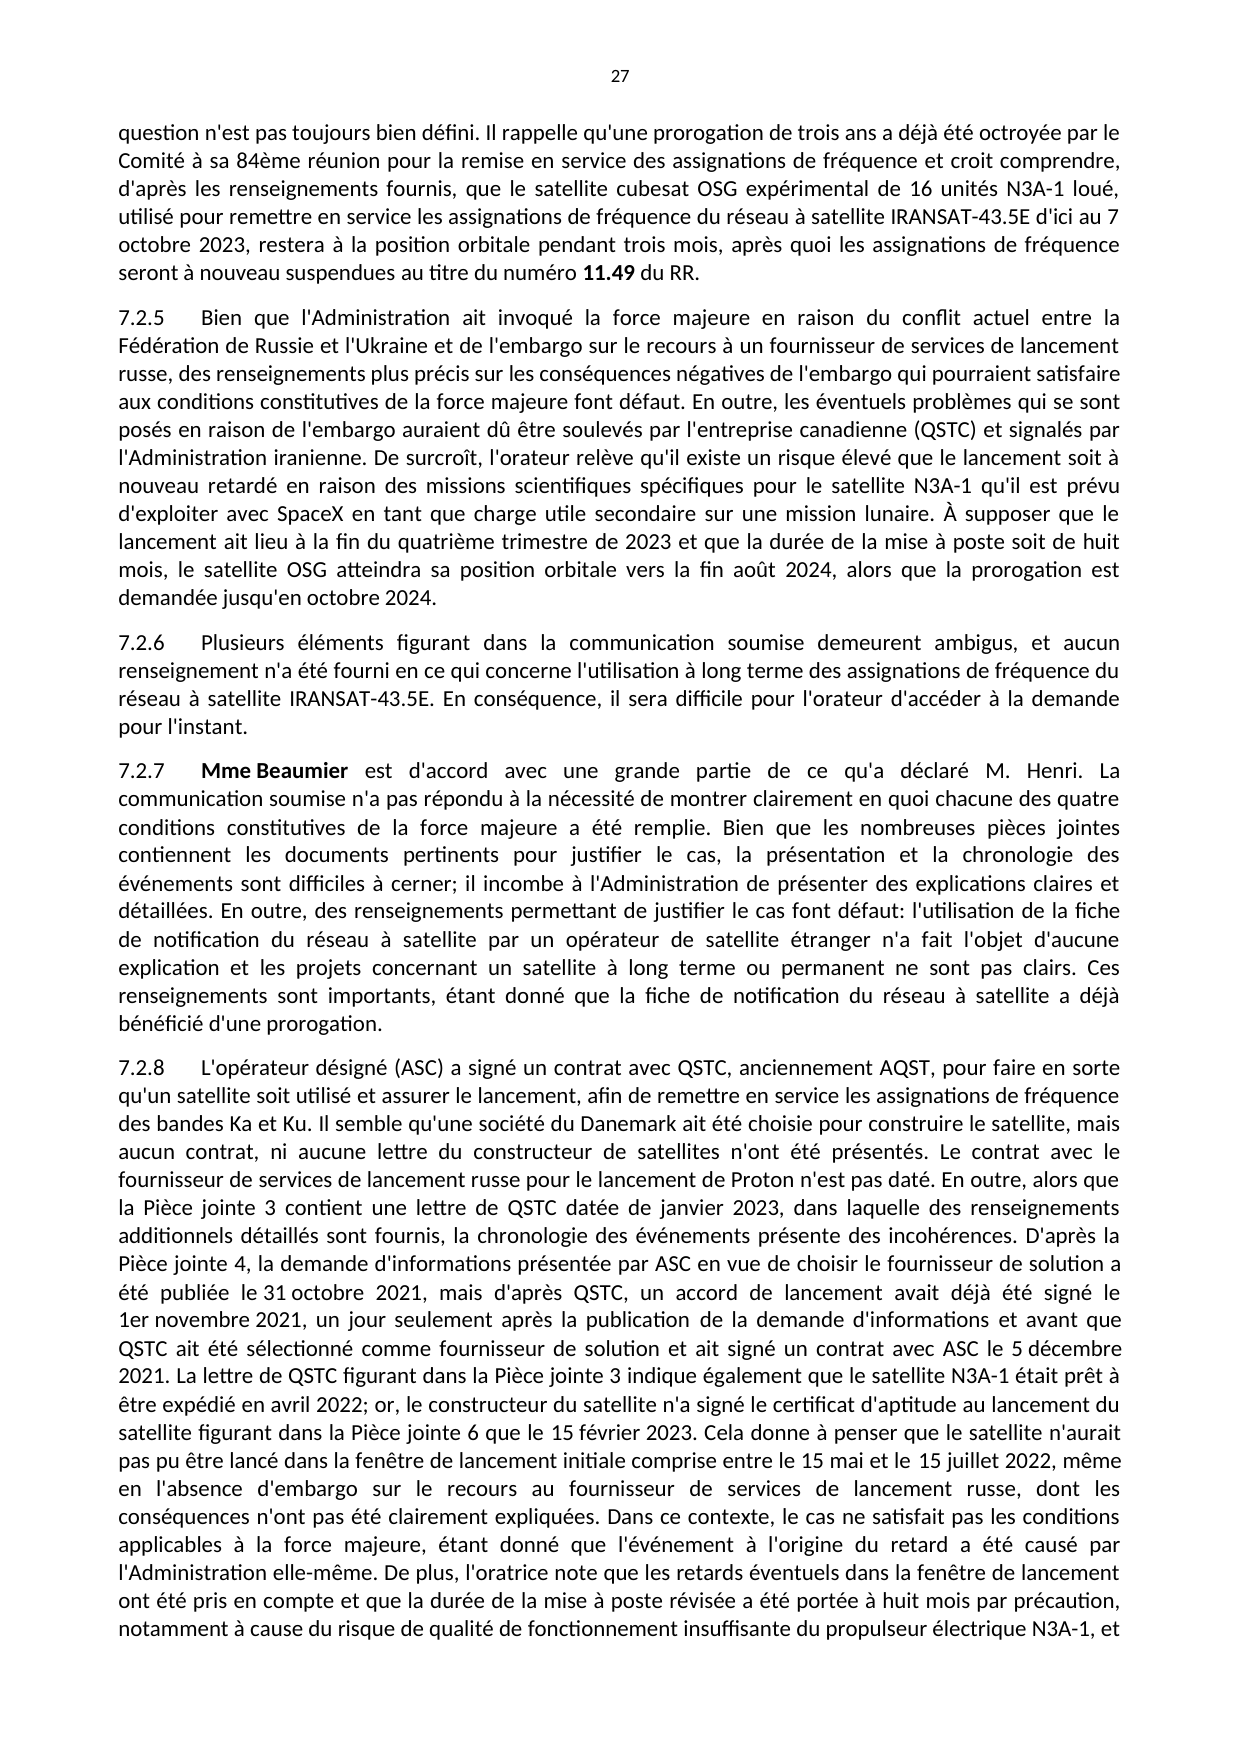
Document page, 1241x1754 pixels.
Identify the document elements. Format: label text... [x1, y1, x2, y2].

text 7.2.5 Bien que l'Administration ait invoqué la force majeure en raison du conflit actuel entre la Fédération de Russie et l'Ukraine et de l'embargo sur le recours à un fournisseur de services de lancement russe, des renseignements plus précis sur les conséquences négatives de l'embargo qui pourraient satisfaire aux conditions constitutives de la force majeure font défaut. En outre, les éventuels problèmes qui se sont posés en raison de l'embargo auraient dû être soulevés par l'entreprise canadienne (QSTC) et signalés par l'Administration iranienne. De surcroît, l'orateur relève qu'il existe un risque élevé que le lancement soit à nouveau retardé en raison des missions scientifiques spécifiques pour le satellite N3A-1 qu'il est prévu d'exploiter avec SpaceX en tant que charge utile secondaire sur une mission lunaire. À supposer que le lancement ait lieu à la fin du quatrième trimestre de 2023 et que la durée de la mise à poste soit de huit mois, le satellite OSG atteindra sa position orbitale vers la fin août 2024, alors que la prorogation est demandée jusqu'en octobre 2024. [118, 303, 1122, 611]
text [118, 1053, 1122, 1642]
text 7.2.7 Mme Beaumier est d'accord avec une grande partie de ce qu'a déclaré M. Henri. La communication soumise n'a pas répondu à la nécessité de montrer clairement en quoi chacune des quatre conditions constitutives de la force majeure a été remplie. Bien que les nombreuses pièces jointes contiennent les documents pertinents pour justifier le cas, la présentation et la chronologie des événements sont difficiles à cerner; il incombe à l'Administration de présenter des explications claires et détaillées. En outre, des renseignements permettant de justifier le cas font défaut: l'utilisation de la fiche de notification du réseau à satellite par un opérateur de satellite étranger n'a fait l'objet d'aucune explication et les projets concernant un satellite à long terme ou permanent ne sont pas clairs. Ces renseignements sont importants, étant donné que la fiche de notification du réseau à satellite a déjà bénéficié d'une prorogation. [118, 757, 1122, 1037]
text 7.2.6 Plusieurs éléments figurant dans la communication soumise demeurent ambigus, et aucun renseignement n'a été fourni en ce qui concerne l'utilisation à long terme des assignations de fréquence du réseau à satellite IRANSAT-43.5E. En conséquence, il sera difficile pour l'orateur d'accéder à la demande pour l'instant. [118, 628, 1122, 740]
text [118, 118, 1122, 286]
